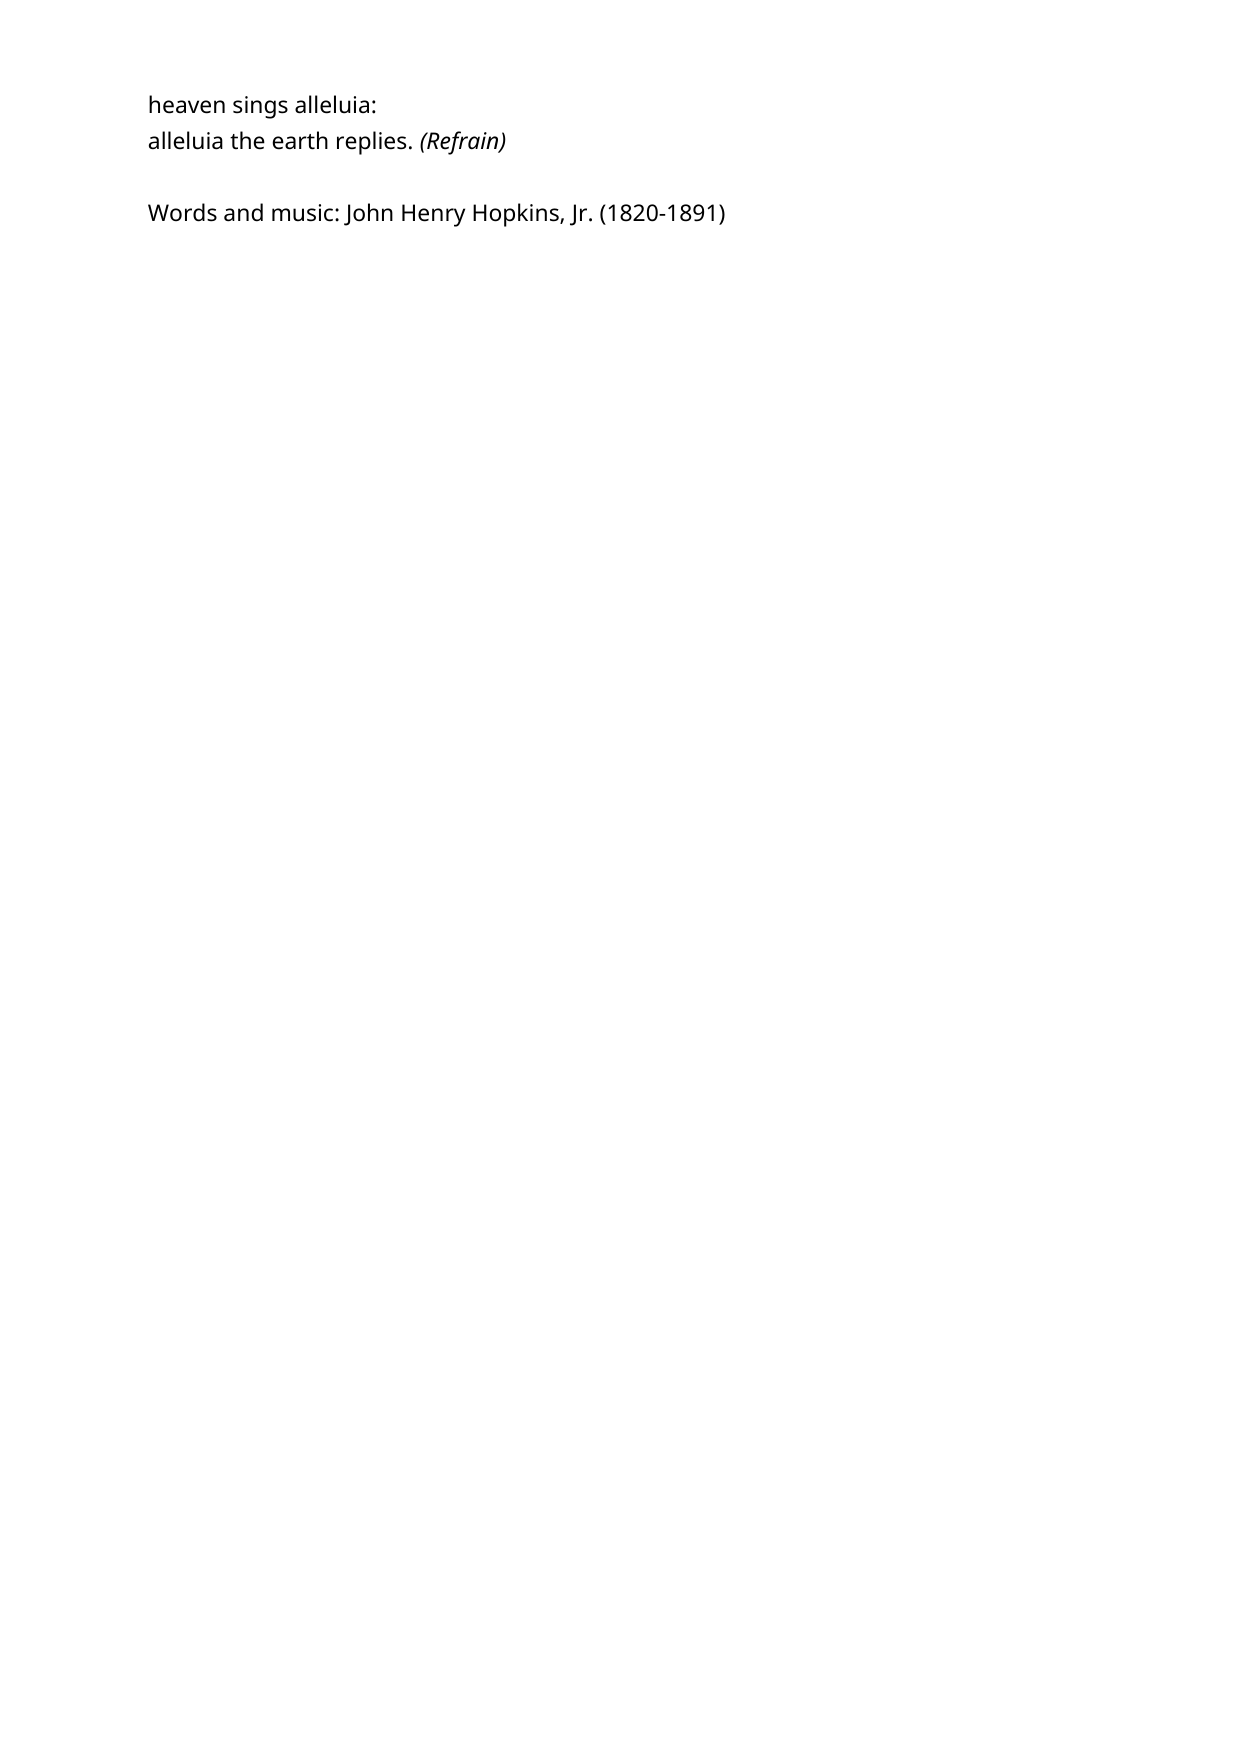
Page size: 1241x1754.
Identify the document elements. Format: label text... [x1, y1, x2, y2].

text alleluia the earth replies. (Refrain) [148, 124, 1092, 156]
text Words and music: John Henry Hopkins, Jr. (1820-1891) [148, 196, 1092, 228]
text heaven sings alleluia: [148, 89, 1092, 120]
